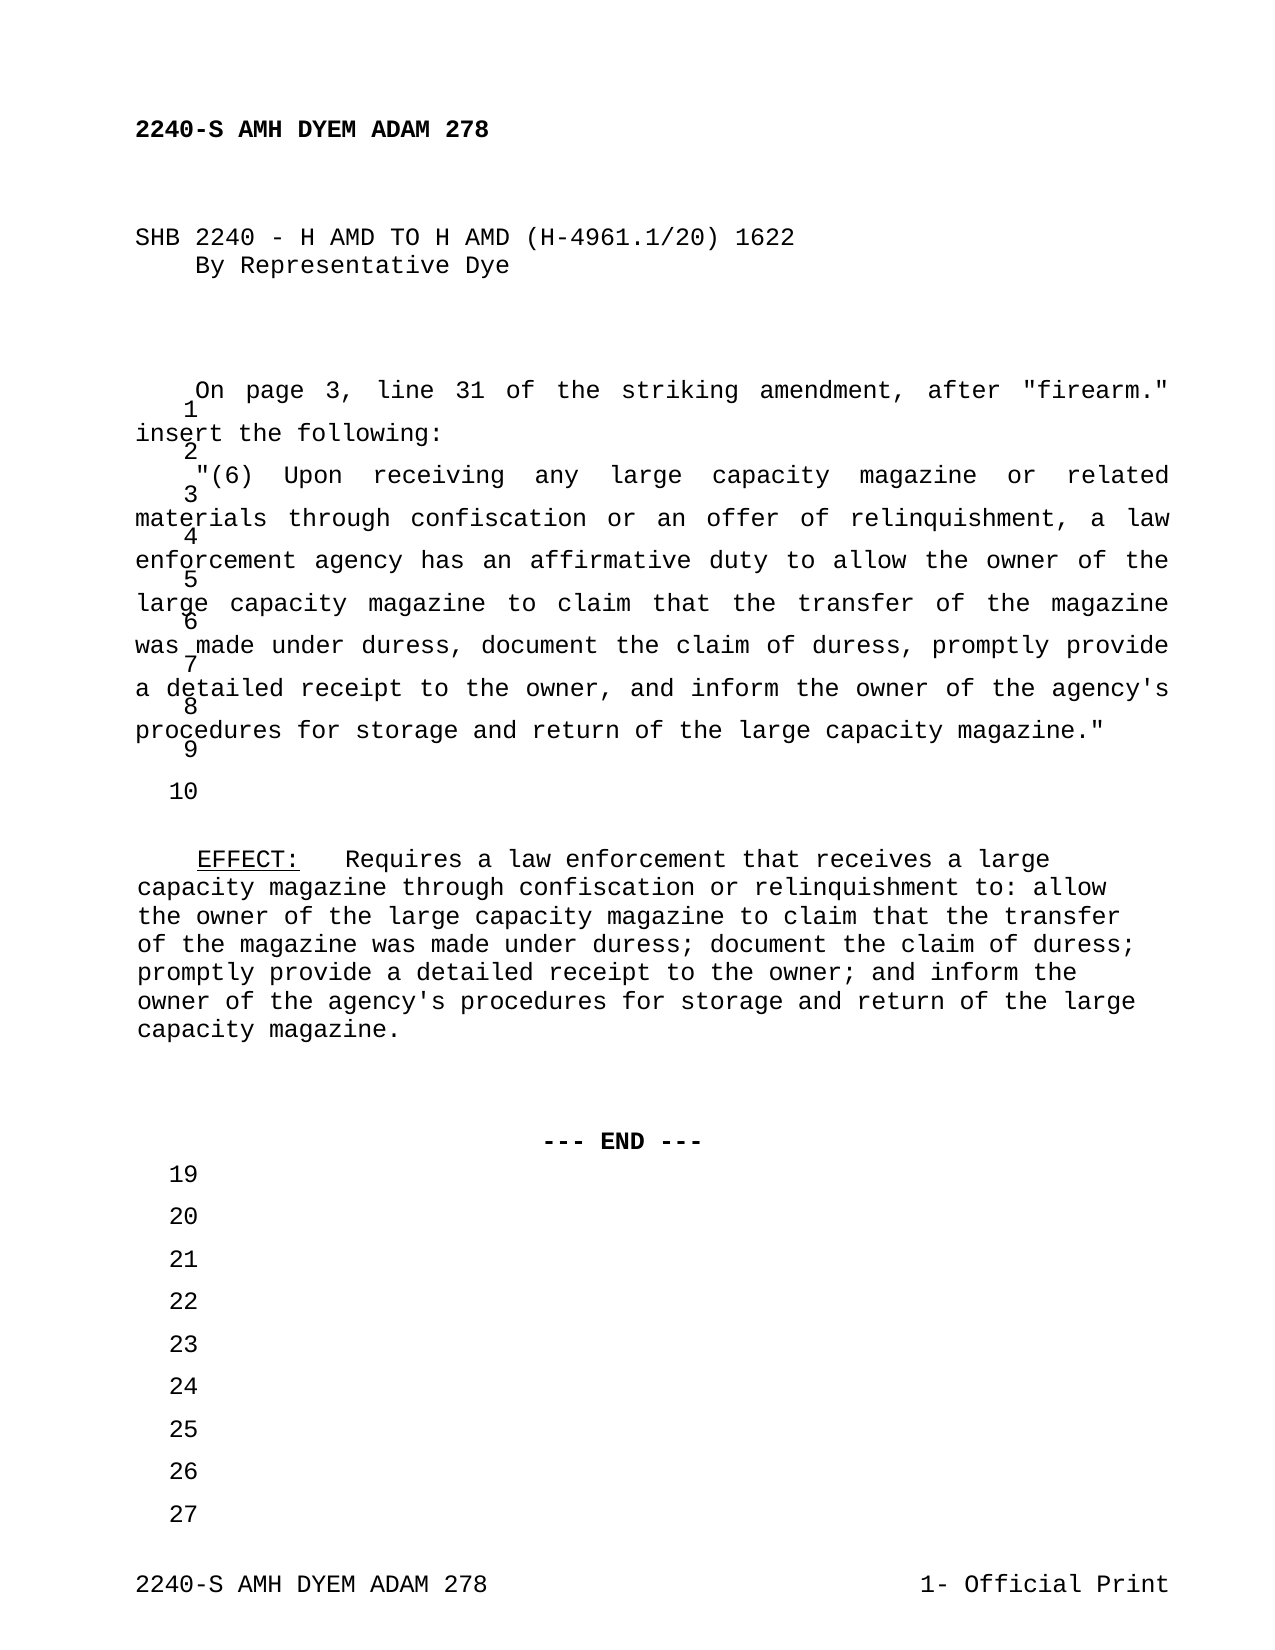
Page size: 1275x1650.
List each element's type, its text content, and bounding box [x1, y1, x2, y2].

text "(6) Upon receiving any large capacity magazine or related materials through confiscation or an offer of relinquishment, a law enforcement agency has an affirmative duty to allow the owner of the large capacity magazine to claim that the transfer of the magazine was made under duress, document the claim of duress, promptly provide a detailed receipt to the owner, and inform the owner of the agency's procedures for storage and return of the large capacity magazine." [135, 450, 1170, 747]
text --- END --- [75, 1116, 1170, 1158]
text On page 3, line 31 of the striking amendment, after "firearm." insert the following: [135, 365, 1170, 450]
text - [135, 224, 1170, 252]
